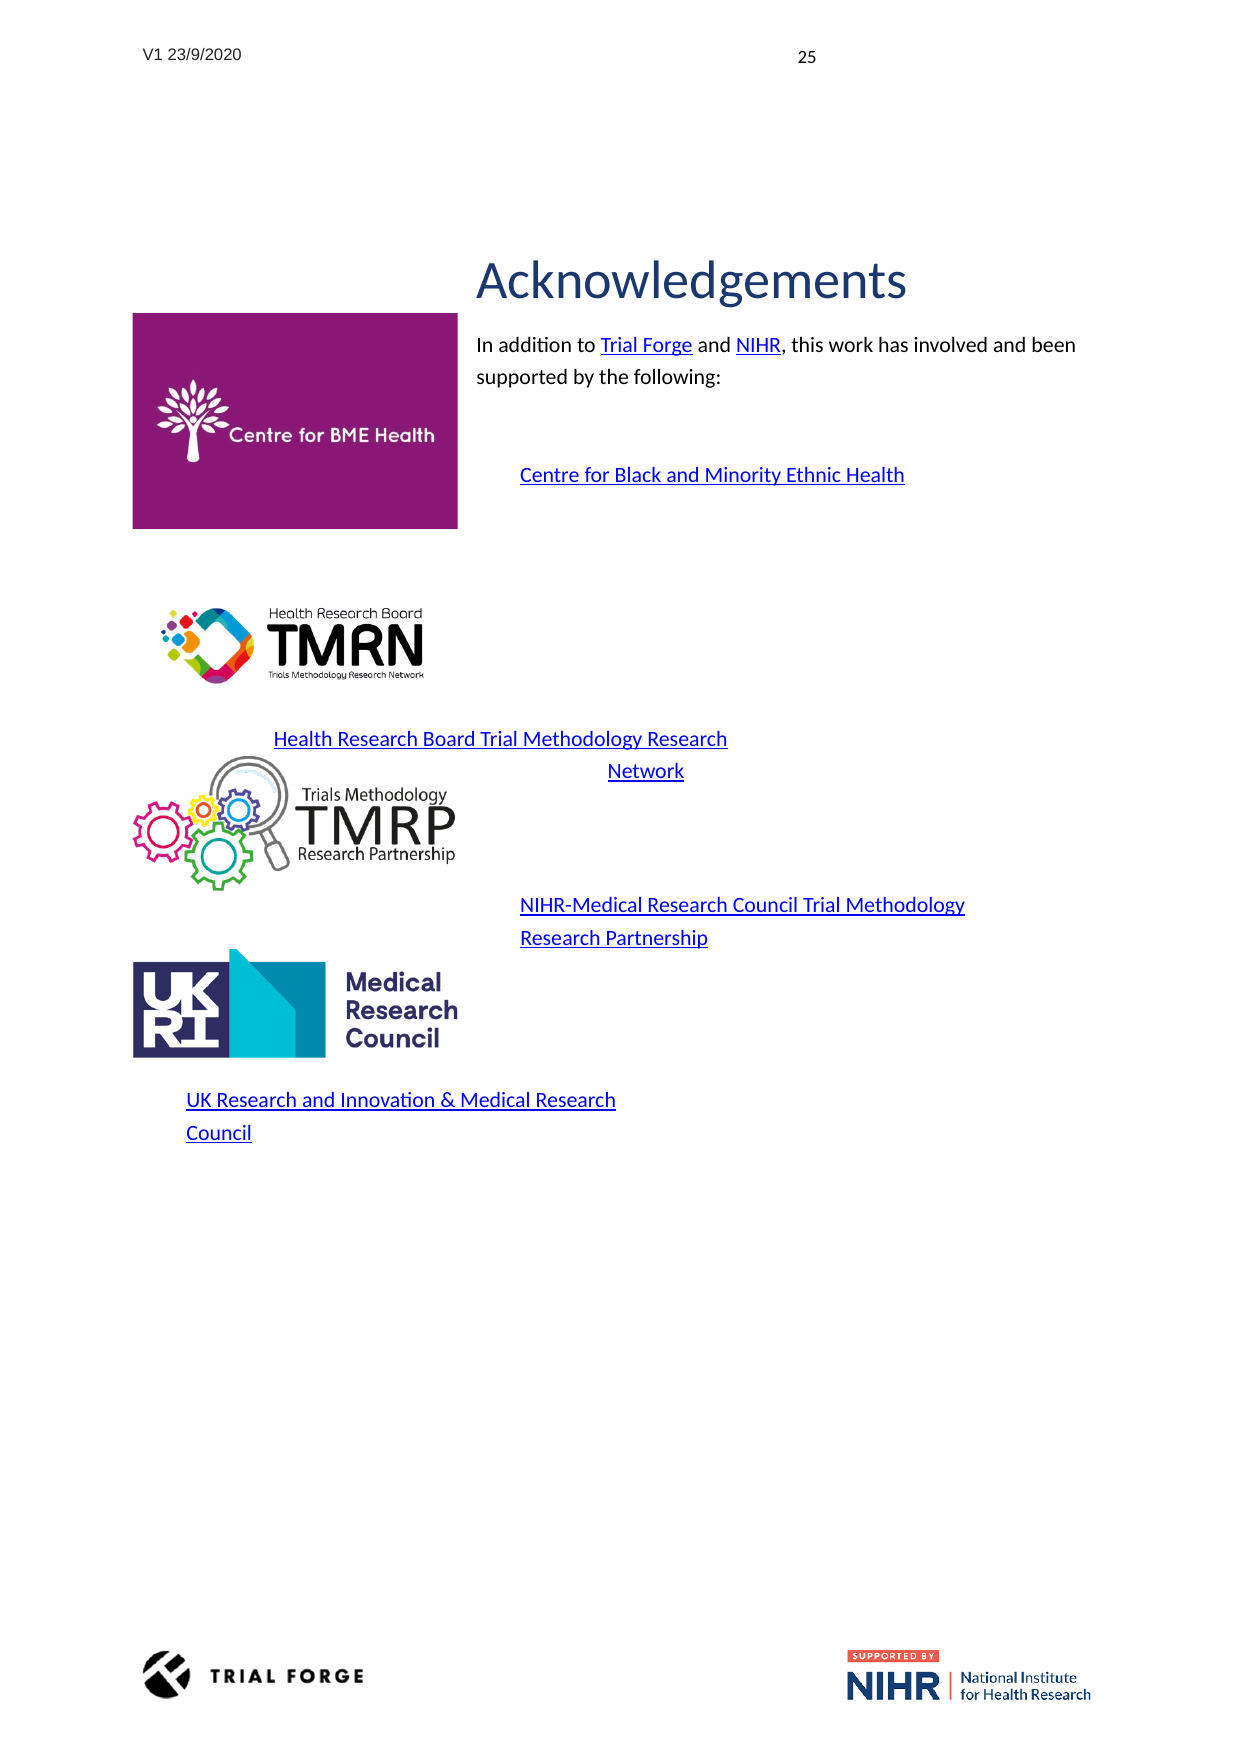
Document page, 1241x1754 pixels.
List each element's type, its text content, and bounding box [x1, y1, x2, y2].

picture [132, 756, 458, 891]
picture [132, 313, 458, 529]
picture [132, 949, 458, 1058]
picture [133, 563, 458, 712]
text In addition to Trial Forge and NIHR, this work has involved and been supported by the following: [458, 328, 1098, 393]
text Health Research Board Trial Methodology Research [222, 720, 1106, 754]
text Acknowledgements [142, 230, 1098, 328]
text Council [142, 1116, 1098, 1149]
picture [142, 1618, 1105, 1754]
text Network [222, 754, 1106, 789]
text UK Research and Innovation & Medical Research [142, 1084, 1098, 1116]
text NIHR-Medical Research Council Trial Methodology [142, 889, 1098, 921]
text Research Partnership [142, 921, 1098, 954]
text Centre for Black and Minority Ethnic Health [458, 458, 1098, 490]
